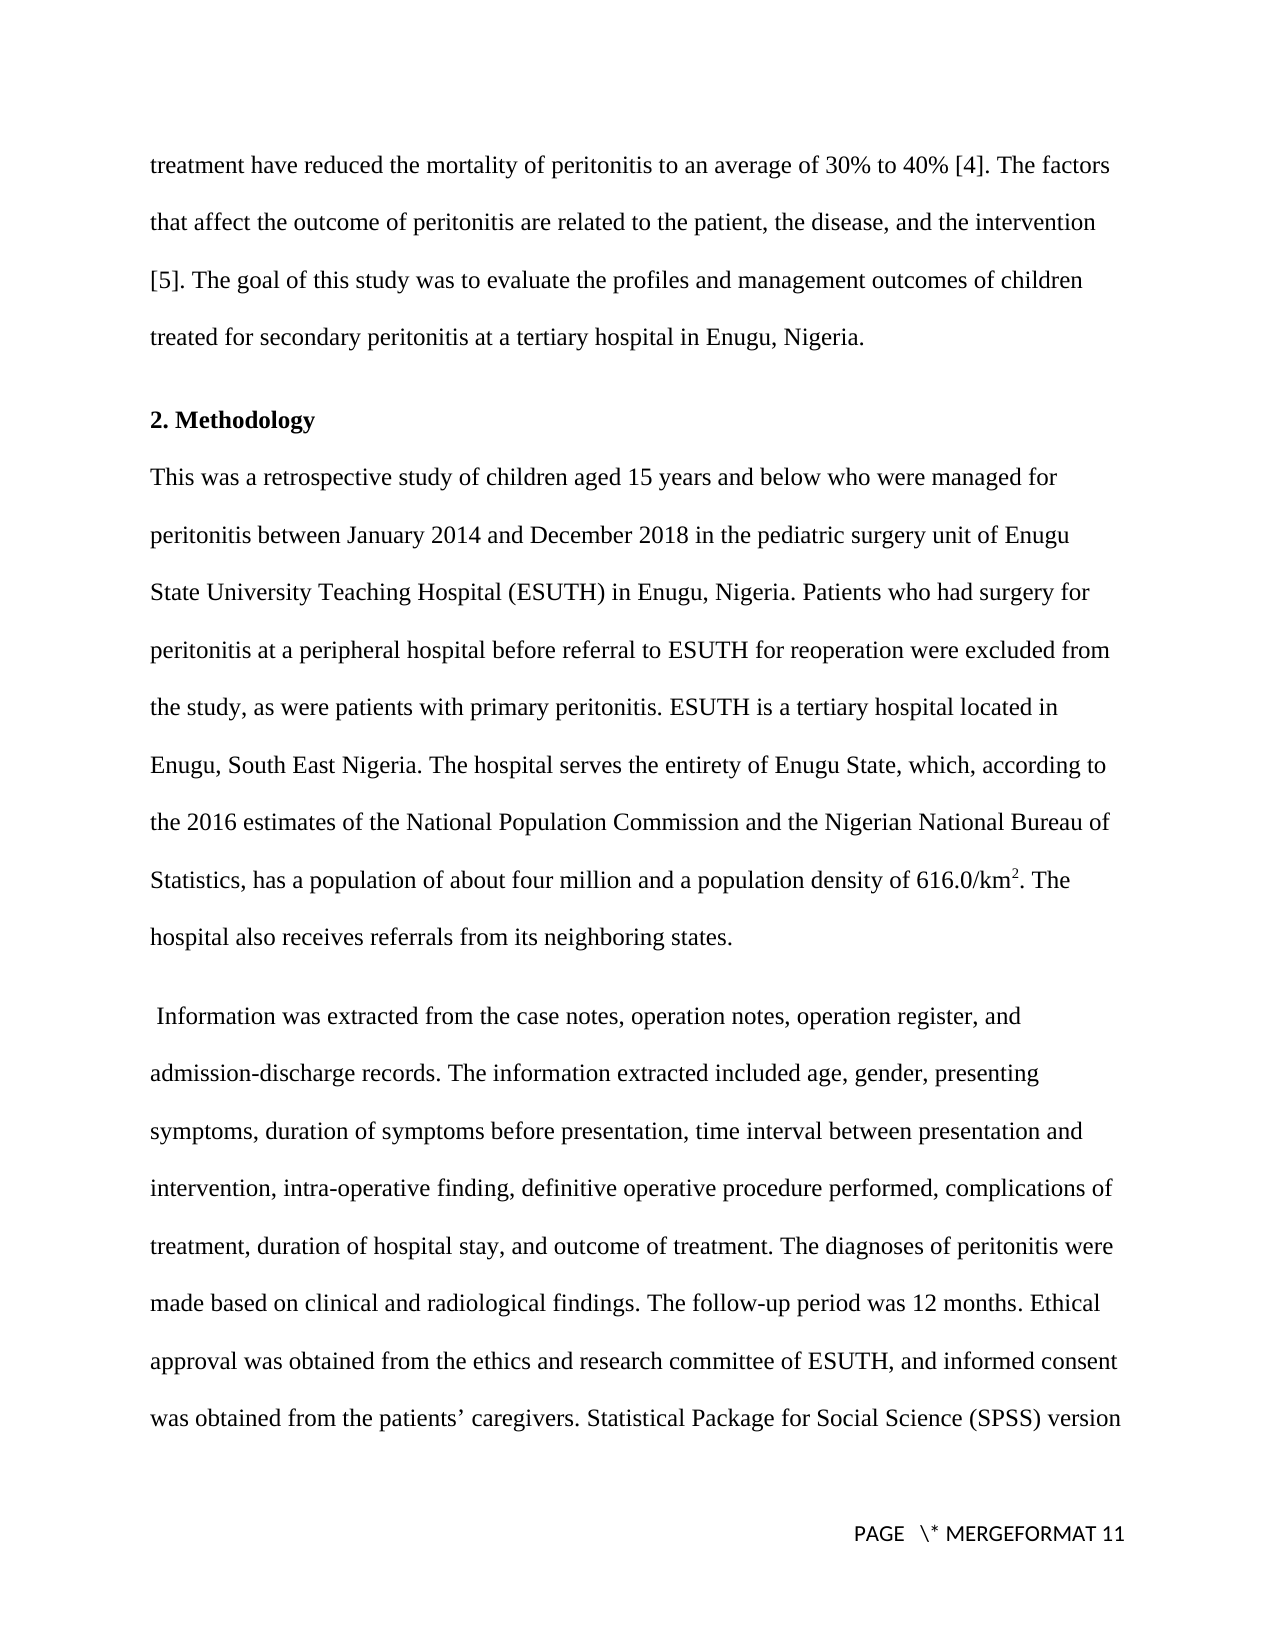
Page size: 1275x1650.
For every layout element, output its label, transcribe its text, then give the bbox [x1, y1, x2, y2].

text 2. Methodology [150, 405, 1125, 434]
text This was a retrospective study of children aged 15 years and below who were managed for peritonitis between January 2014 and December 2018 in the pediatric surgery unit of Enugu State University Teaching Hospital (ESUTH) in Enugu, Nigeria. Patients who had surgery for peritonitis at a peripheral hospital before referral to ESUTH for reoperation were excluded from the study, as were patients with primary peritonitis. ESUTH is a tertiary hospital located in Enugu, South East Nigeria. The hospital serves the entirety of Enugu State, which, according to the 2016 estimates of the National Population Commission and the Nigerian National Bureau of Statistics, has a population of about four million and a population density of 616.0/km2. The hospital also receives referrals from its neighboring states. [150, 462, 1125, 951]
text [150, 1001, 1125, 1432]
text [150, 150, 1125, 351]
